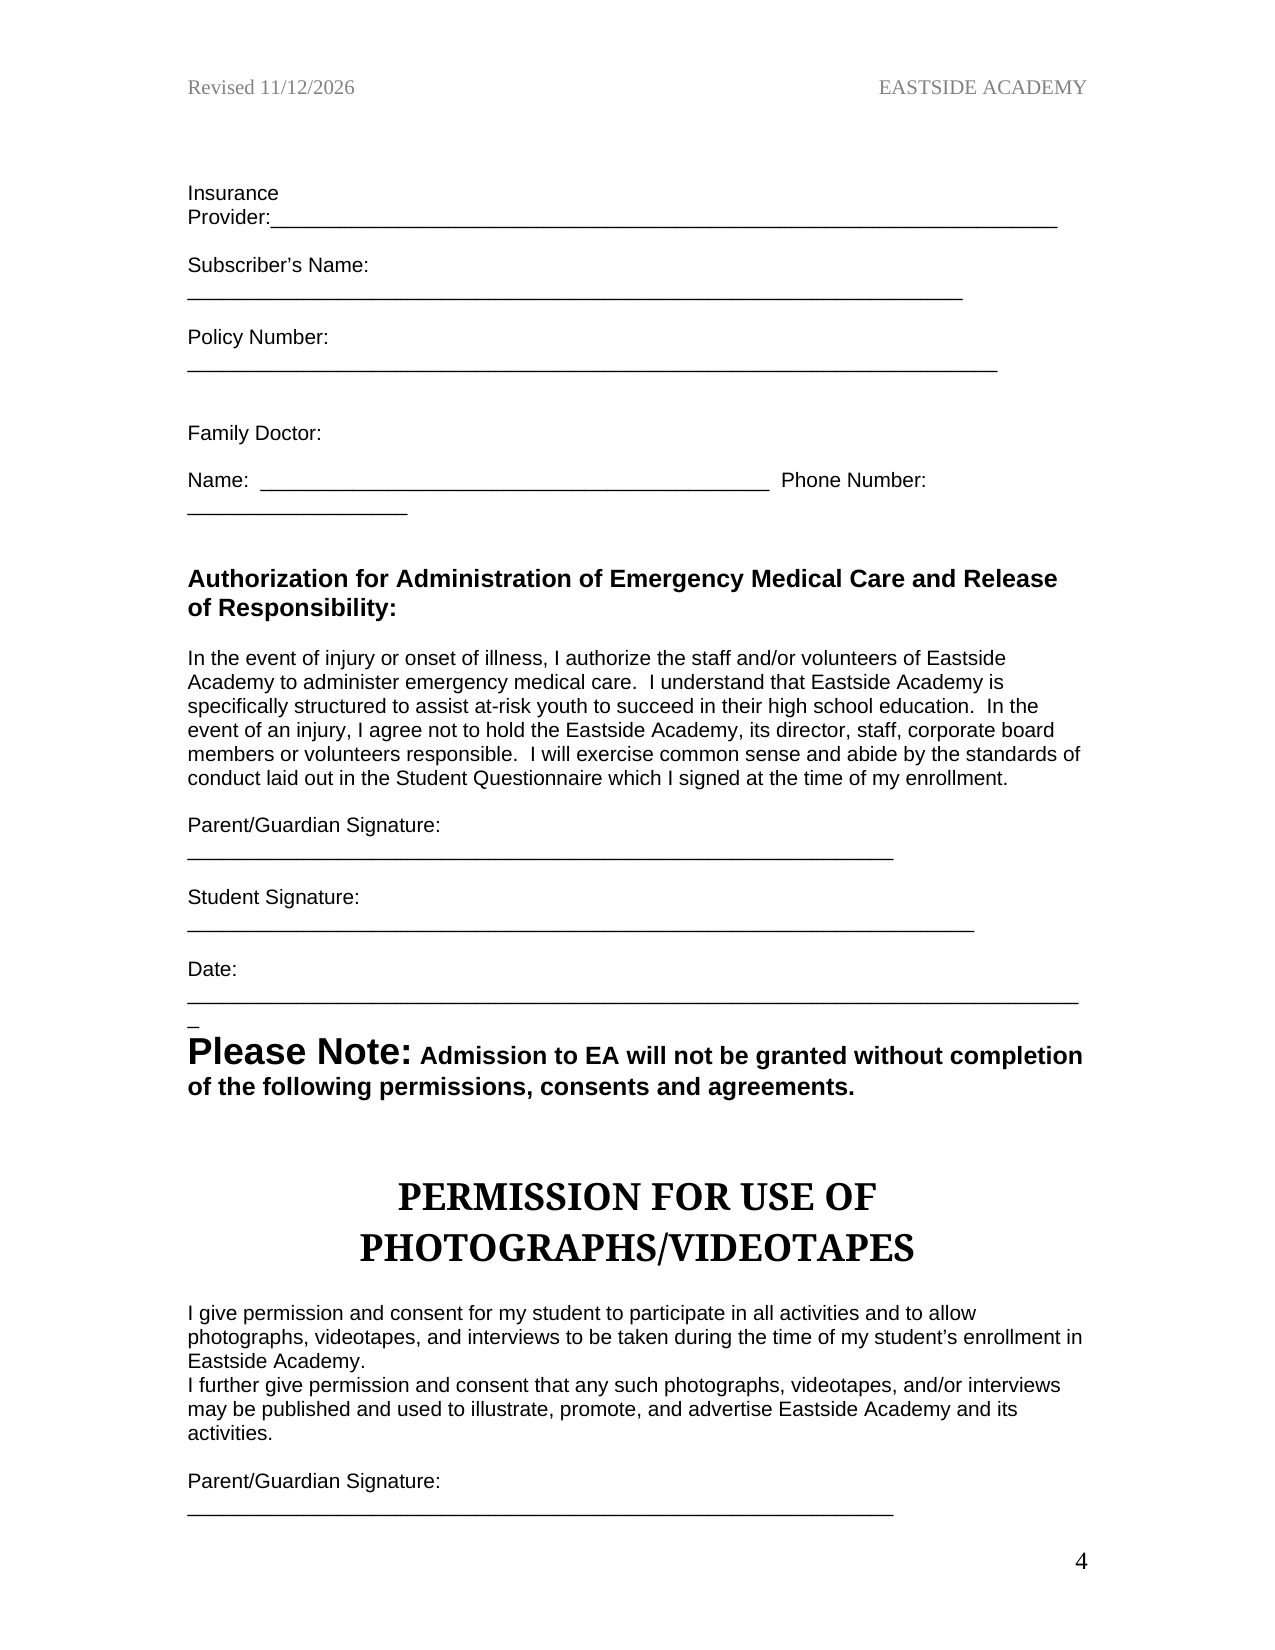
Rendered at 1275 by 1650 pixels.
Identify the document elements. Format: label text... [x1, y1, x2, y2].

text I give permission and consent for my student to participate in all activities and to allow photographs, videotapes, and interviews to be taken during the time of my student’s enrollment in Eastside Academy. [187, 1301, 1087, 1373]
text Date: ______________________________________________________________________________ [187, 957, 1087, 1029]
text Name: ____________________________________________ Phone Number: ___________________ [187, 468, 1087, 516]
text In the event of injury or onset of illness, I authorize the staff and/or volunteers of Eastside Academy to administer emergency medical care. I understand that Eastside Academy is specifically structured to assist at-risk youth to succeed in their high school education. In the event of an injury, I agree not to hold the Eastside Academy, its director, staff, corporate board members or volunteers responsible. I will exercise common sense and abide by the standards of conduct laid out in the Student Questionnaire which I signed at the time of my enrollment. [187, 646, 1087, 789]
text Student Signature: ____________________________________________________________________ [187, 885, 1087, 933]
text Authorization for Administration of Emergency Medical Care and Release of Responsibility: [187, 564, 1087, 622]
text Please Note: Admission to EA will not be granted without completion of the following permissions, consents and agreements. [187, 1029, 1087, 1101]
text PERMISSION FOR USE OF PHOTOGRAPHS/VIDEOTAPES [187, 1170, 1087, 1272]
text Family Doctor: [187, 420, 1087, 444]
text Parent/Guardian Signature: _____________________________________________________________ [187, 1469, 1087, 1517]
text Insurance Provider:____________________________________________________________________ [187, 181, 1087, 229]
text I further give permission and consent that any such photographs, videotapes, and/or interviews may be published and used to illustrate, promote, and advertise Eastside Academy and its activities. [187, 1373, 1087, 1445]
text Policy Number: ______________________________________________________________________ [187, 324, 1087, 372]
text Parent/Guardian Signature: _____________________________________________________________ [187, 813, 1087, 861]
text Subscriber’s Name: ___________________________________________________________________ [187, 253, 1087, 301]
